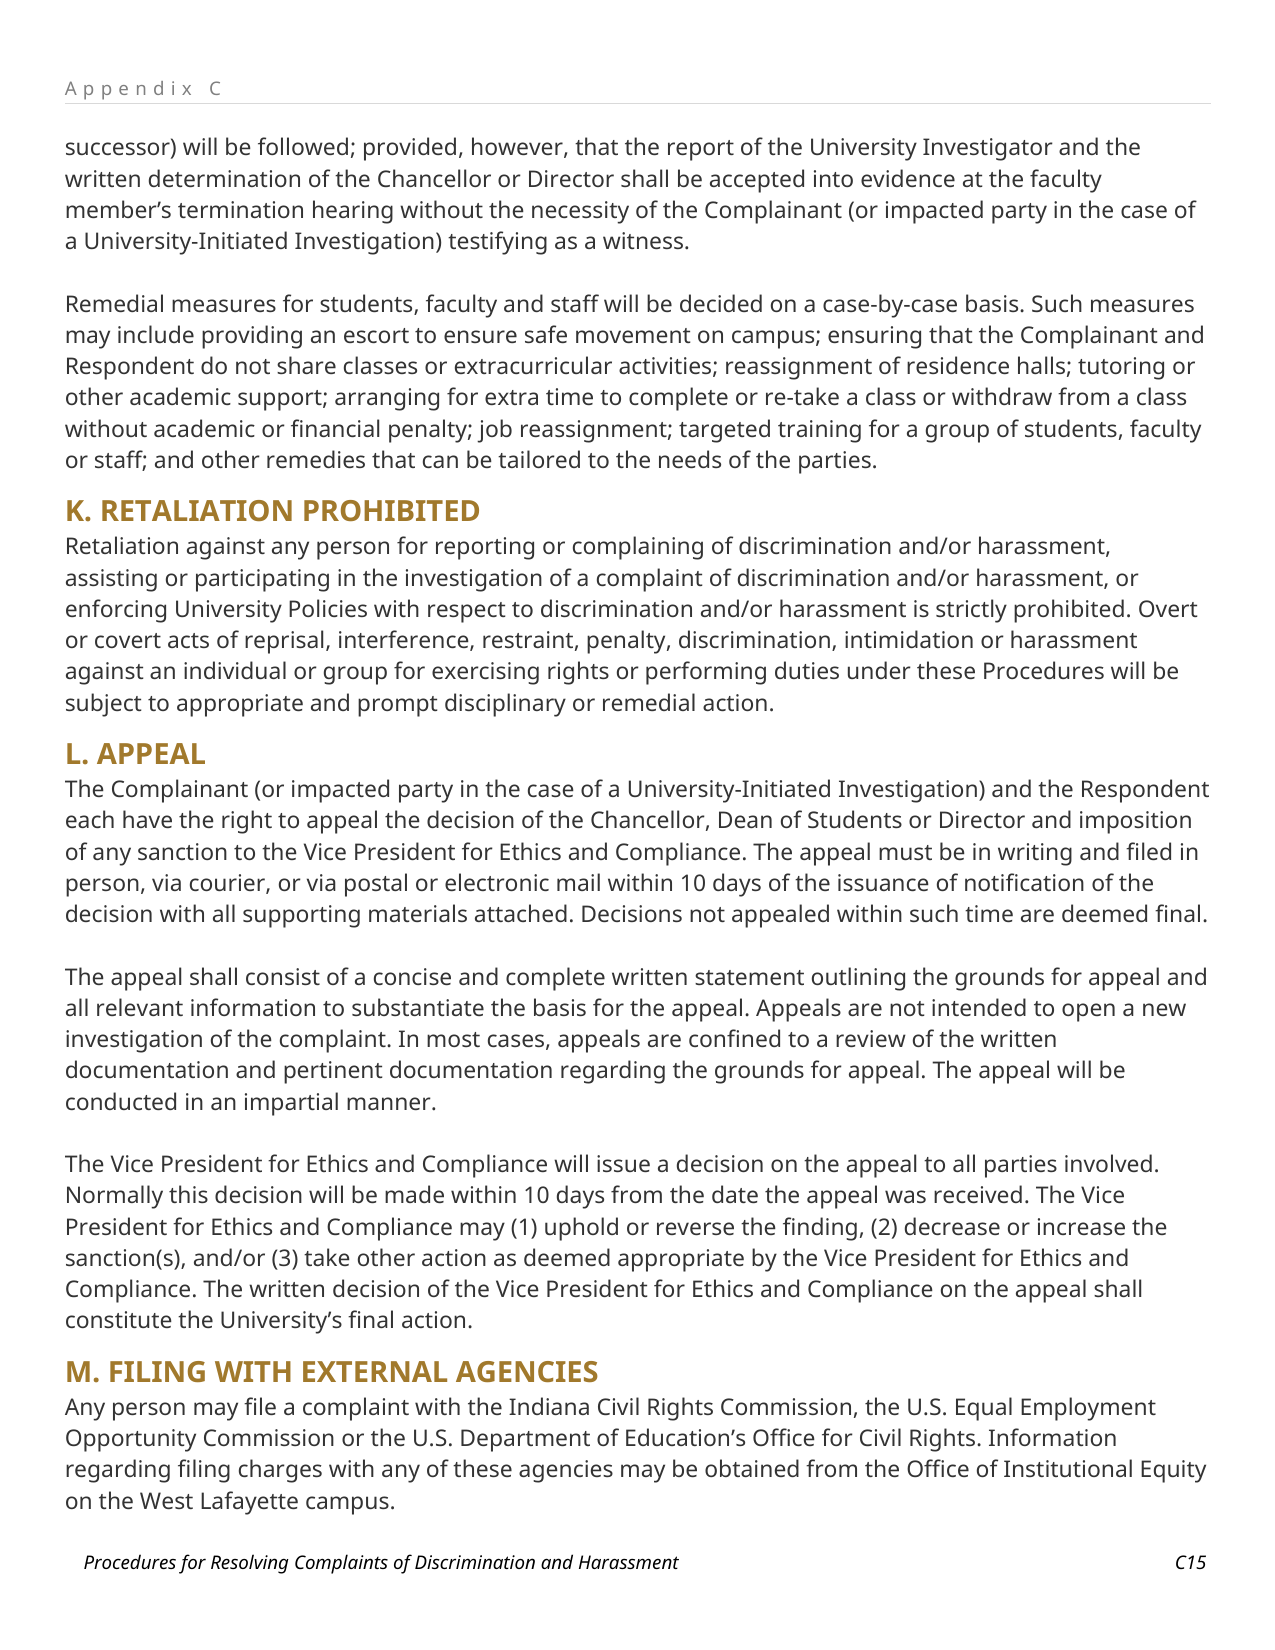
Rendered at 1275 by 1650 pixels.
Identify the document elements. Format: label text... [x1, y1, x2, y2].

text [64, 131, 1211, 475]
text Any person may file a complaint with the Indiana Civil Rights Commission, the U.S. Equal Employment Opportunity Commission or the U.S. Department of Education’s Office for Civil Rights. Information regarding filing charges with any of these agencies may be obtained from the Office of Institutional Equity on the West Lafayette campus. [64, 1391, 1211, 1516]
subtitle K. RETALIATION PROHIBITED [64, 491, 1211, 530]
text Retaliation against any person for reporting or complaining of discrimination and/or harassment, assisting or participating in the investigation of a complaint of discrimination and/or harassment, or enforcing University Policies with respect to discrimination and/or harassment is strictly prohibited. Overt or covert acts of reprisal, interference, restraint, penalty, discrimination, intimidation or harassment against an individual or group for exercising rights or performing duties under these Procedures will be subject to appropriate and prompt disciplinary or remedial action. [64, 530, 1211, 718]
subtitle L. APPEAL [64, 733, 1211, 773]
text The Complainant (or impacted party in the case of a University-Initiated Investigation) and the Respondent each have the right to appeal the decision of the Chancellor, Dean of Students or Director and imposition of any sanction to the Vice President for Ethics and Compliance. The appeal must be in writing and filed in person, via courier, or via postal or electronic mail within 10 days of the issuance of notification of the decision with all supporting materials attached. Decisions not appealed within such time are deemed final. The appeal shall consist of a concise and complete written statement outlining the grounds for appeal and all relevant information to substantiate the basis for the appeal. Appeals are not intended to open a new investigation of the complaint. In most cases, appeals are confined to a review of the written documentation and pertinent documentation regarding the grounds for appeal. The appeal will be conducted in an impartial manner. The Vice President for Ethics and Compliance will issue a decision on the appeal to all parties involved. Normally this decision will be made within 10 days from the date the appeal was received. The Vice President for Ethics and Compliance may (1) uphold or reverse the finding, (2) decrease or increase the sanction(s), and/or (3) take other action as deemed appropriate by the Vice President for Ethics and Compliance. The written decision of the Vice President for Ethics and Compliance on the appeal shall constitute the University’s final action. [64, 773, 1211, 1336]
subtitle M. FILING WITH EXTERNAL AGENCIES [64, 1351, 1211, 1391]
